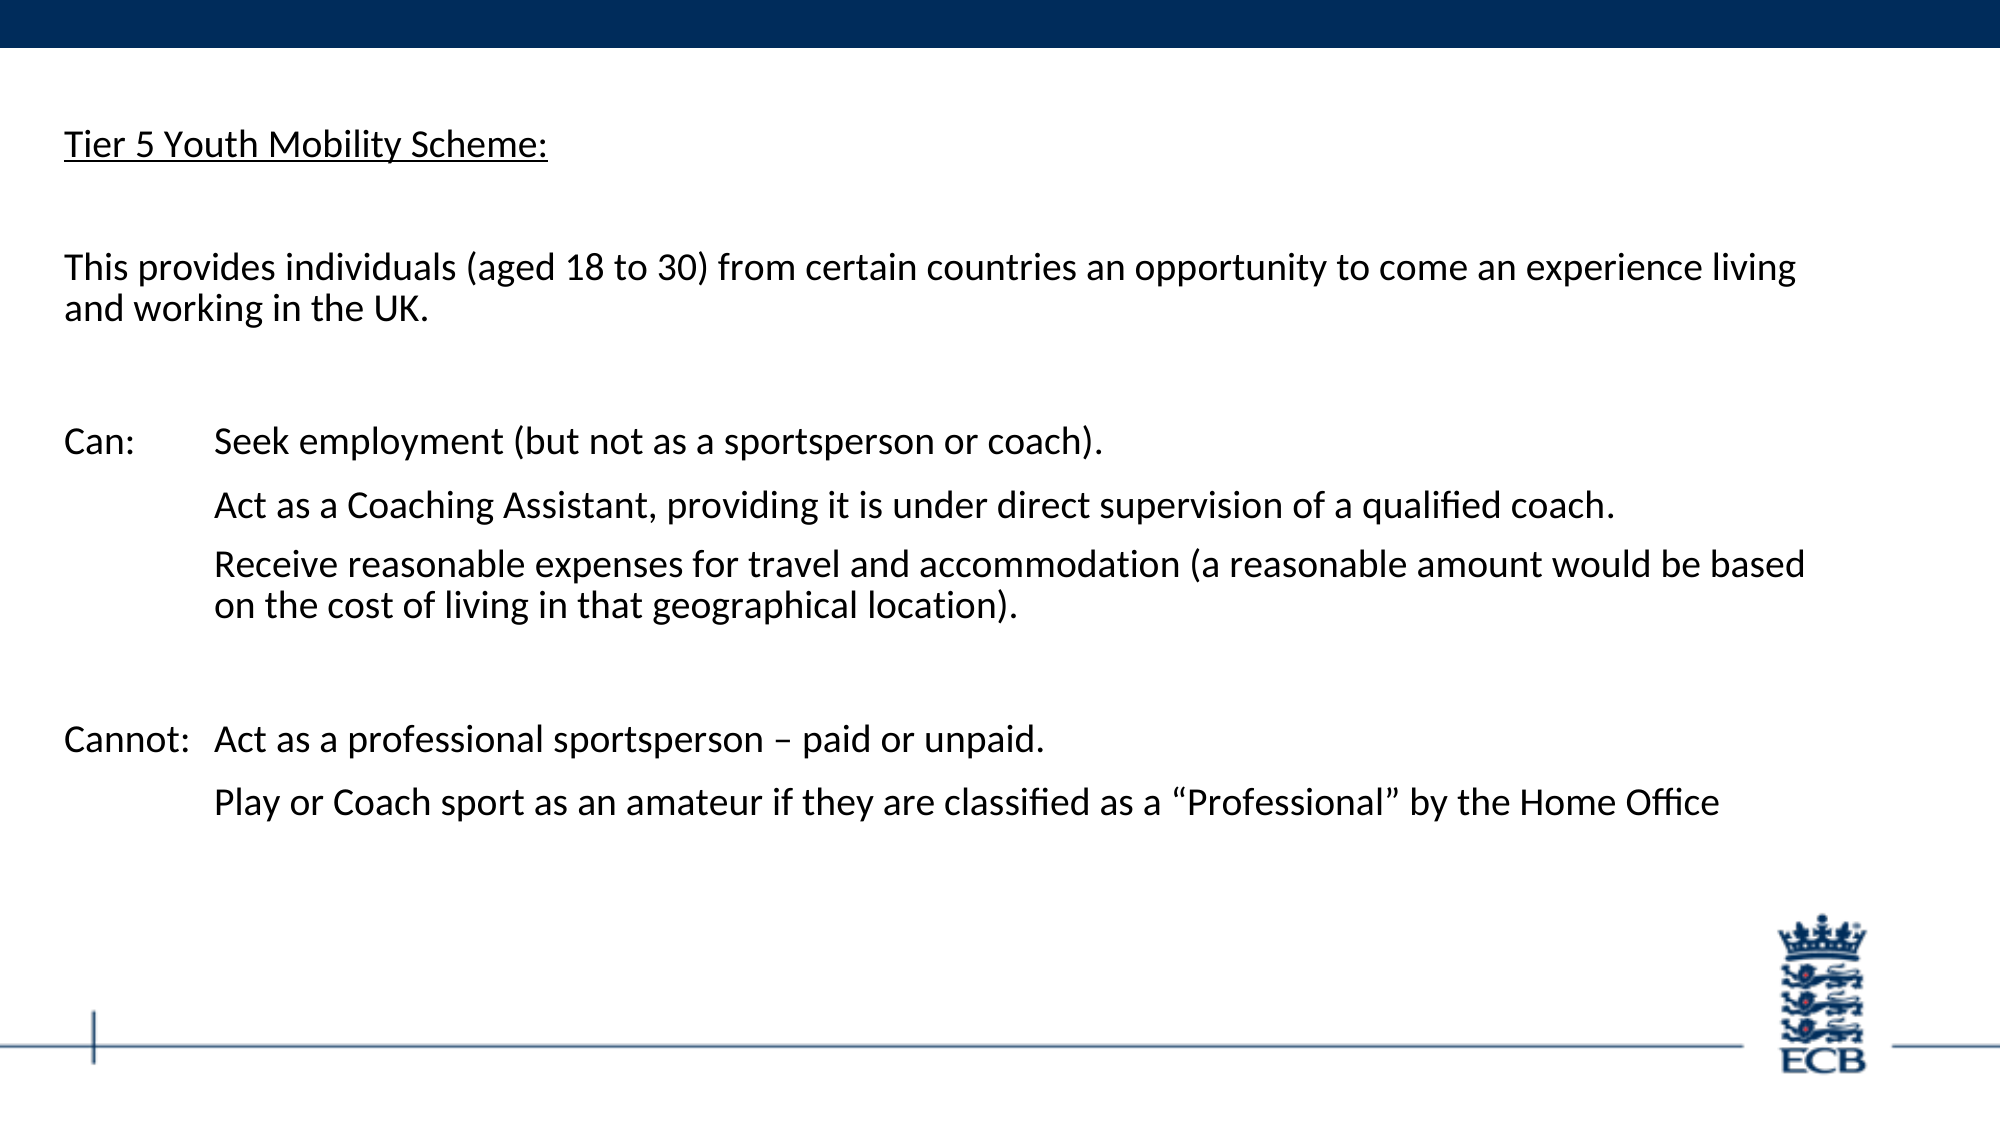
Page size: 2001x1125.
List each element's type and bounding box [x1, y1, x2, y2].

picture [0, 895, 2000, 1125]
